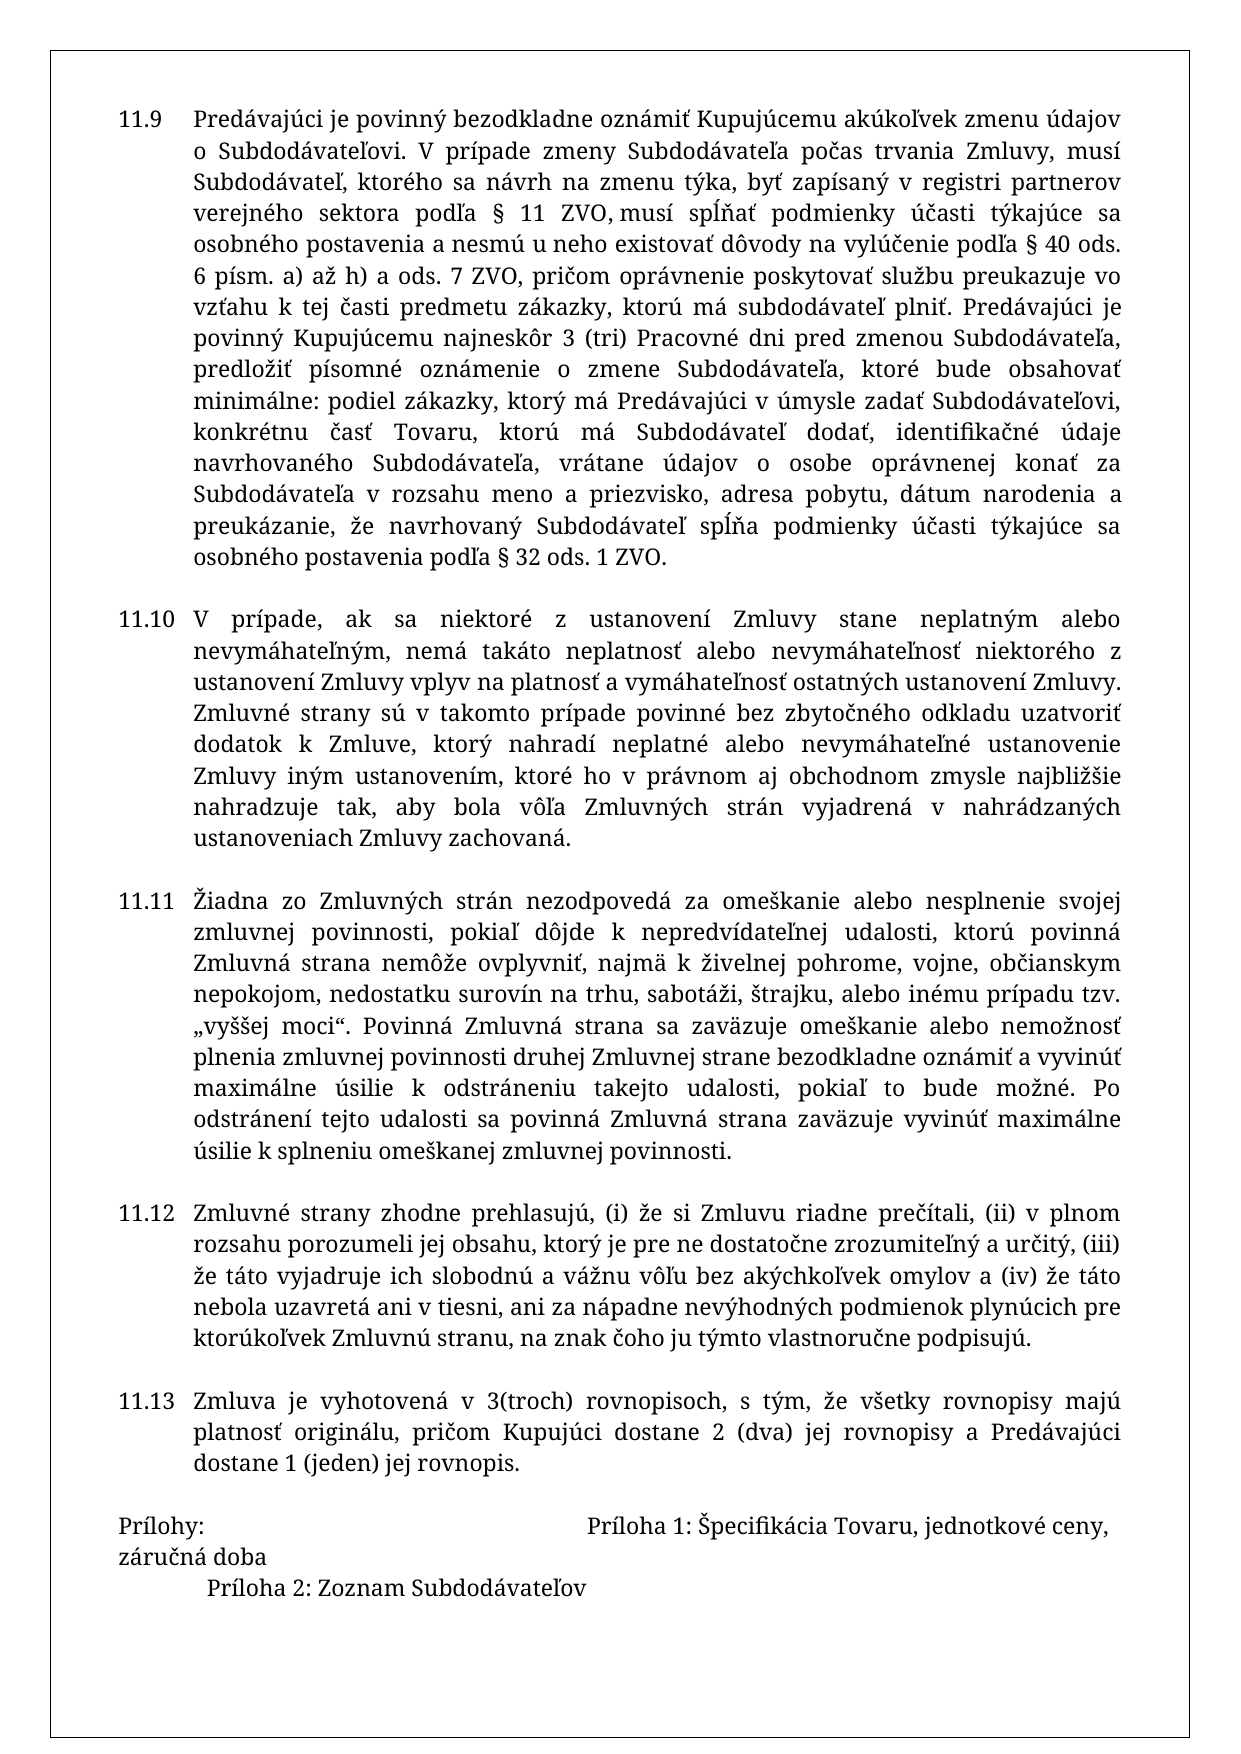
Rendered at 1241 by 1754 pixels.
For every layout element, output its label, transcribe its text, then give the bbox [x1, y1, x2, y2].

list Žiadna zo Zmluvných strán nezodpovedá za omeškanie alebo nesplnenie svojej zmluvnej povinnosti, pokiaľ dôjde k nepredvídateľnej udalosti, ktorú povinná Zmluvná strana nemôže ovplyvniť, najmä k živelnej pohrome, vojne, občianskym nepokojom, nedostatku surovín na trhu, sabotáži, štrajku, alebo inému prípadu tzv. „vyššej moci“. Povinná Zmluvná strana sa zaväzuje omeškanie alebo nemožnosť plnenia zmluvnej povinnosti druhej Zmluvnej strane bezodkladne oznámiť a vyvinúť maximálne úsilie k odstráneniu takejto udalosti, pokiaľ to bude možné. Po odstránení tejto udalosti sa povinná Zmluvná strana zaväzuje vyvinúť maximálne úsilie k splneniu omeškanej zmluvnej povinnosti. [118, 884, 1122, 1166]
list Zmluvné strany zhodne prehlasujú, (i) že si Zmluvu riadne prečítali, (ii) v plnom rozsahu porozumeli jej obsahu, ktorý je pre ne dostatočne zrozumiteľný a určitý, (iii) že táto vyjadruje ich slobodnú a vážnu vôľu bez akýchkoľvek omylov a (iv) že táto nebola uzavretá ani v tiesni, ani za nápadne nevýhodných podmienok plynúcich pre ktorúkoľvek Zmluvnú stranu, na znak čoho ju týmto vlastnoručne podpisujú. [118, 1197, 1122, 1353]
list V prípade, ak sa niektoré z ustanovení Zmluvy stane neplatným alebo nevymáhateľným, nemá takáto neplatnosť alebo nevymáhateľnosť niektorého z ustanovení Zmluvy vplyv na platnosť a vymáhateľnosť ostatných ustanovení Zmluvy. Zmluvné strany sú v takomto prípade povinné bez zbytočného odkladu uzatvoriť dodatok k Zmluve, ktorý nahradí neplatné alebo nevymáhateľné ustanovenie Zmluvy iným ustanovením, ktoré ho v právnom aj obchodnom zmysle najbližšie nahradzuje tak, aby bola vôľa Zmluvných strán vyjadrená v nahrádzaných ustanoveniach Zmluvy zachovaná. [118, 603, 1122, 853]
list Predávajúci je povinný bezodkladne oznámiť Kupujúcemu akúkoľvek zmenu údajov o Subdodávateľovi. V prípade zmeny Subdodávateľa počas trvania Zmluvy, musí Subdodávateľ, ktorého sa návrh na zmenu týka, byť zapísaný v registri partnerov verejného sektora podľa § 11 ZVO, musí spĺňať podmienky účasti týkajúce sa osobného postavenia a nesmú u neho existovať dôvody na vylúčenie podľa § 40 ods. 6 písm. a) až h) a ods. 7 ZVO, pričom oprávnenie poskytovať službu preukazuje vo vzťahu k tej časti predmetu zákazky, ktorú má subdodávateľ plniť. Predávajúci je povinný Kupujúcemu najneskôr 3 (tri) Pracovné dni pred zmenou Subdodávateľa, predložiť písomné oznámenie o zmene Subdodávateľa, ktoré bude obsahovať minimálne: podiel zákazky, ktorý má Predávajúci v úmysle zadať Subdodávateľovi, konkrétnu časť Tovaru, ktorú má Subdodávateľ dodať, identifikačné údaje navrhovaného Subdodávateľa, vrátane údajov o osobe oprávnenej konať za Subdodávateľa v rozsahu meno a priezvisko, adresa pobytu, dátum narodenia a preukázanie, že navrhovaný Subdodávateľ spĺňa podmienky účasti týkajúce sa osobného postavenia podľa § 32 ods. 1 ZVO. [118, 103, 1122, 572]
list Zmluva je vyhotovená v 3(troch) rovnopisoch, s tým, že všetky rovnopisy majú platnosť originálu, pričom Kupujúci dostane 2 (dva) jej rovnopisy a Predávajúci dostane 1 (jeden) jej rovnopis. [118, 1384, 1122, 1478]
text Prílohy: Príloha 1: Špecifikácia Tovaru, jednotkové ceny, záručná doba [118, 1509, 1122, 1572]
text Príloha 2: Zoznam Subdodávateľov [118, 1572, 1122, 1603]
